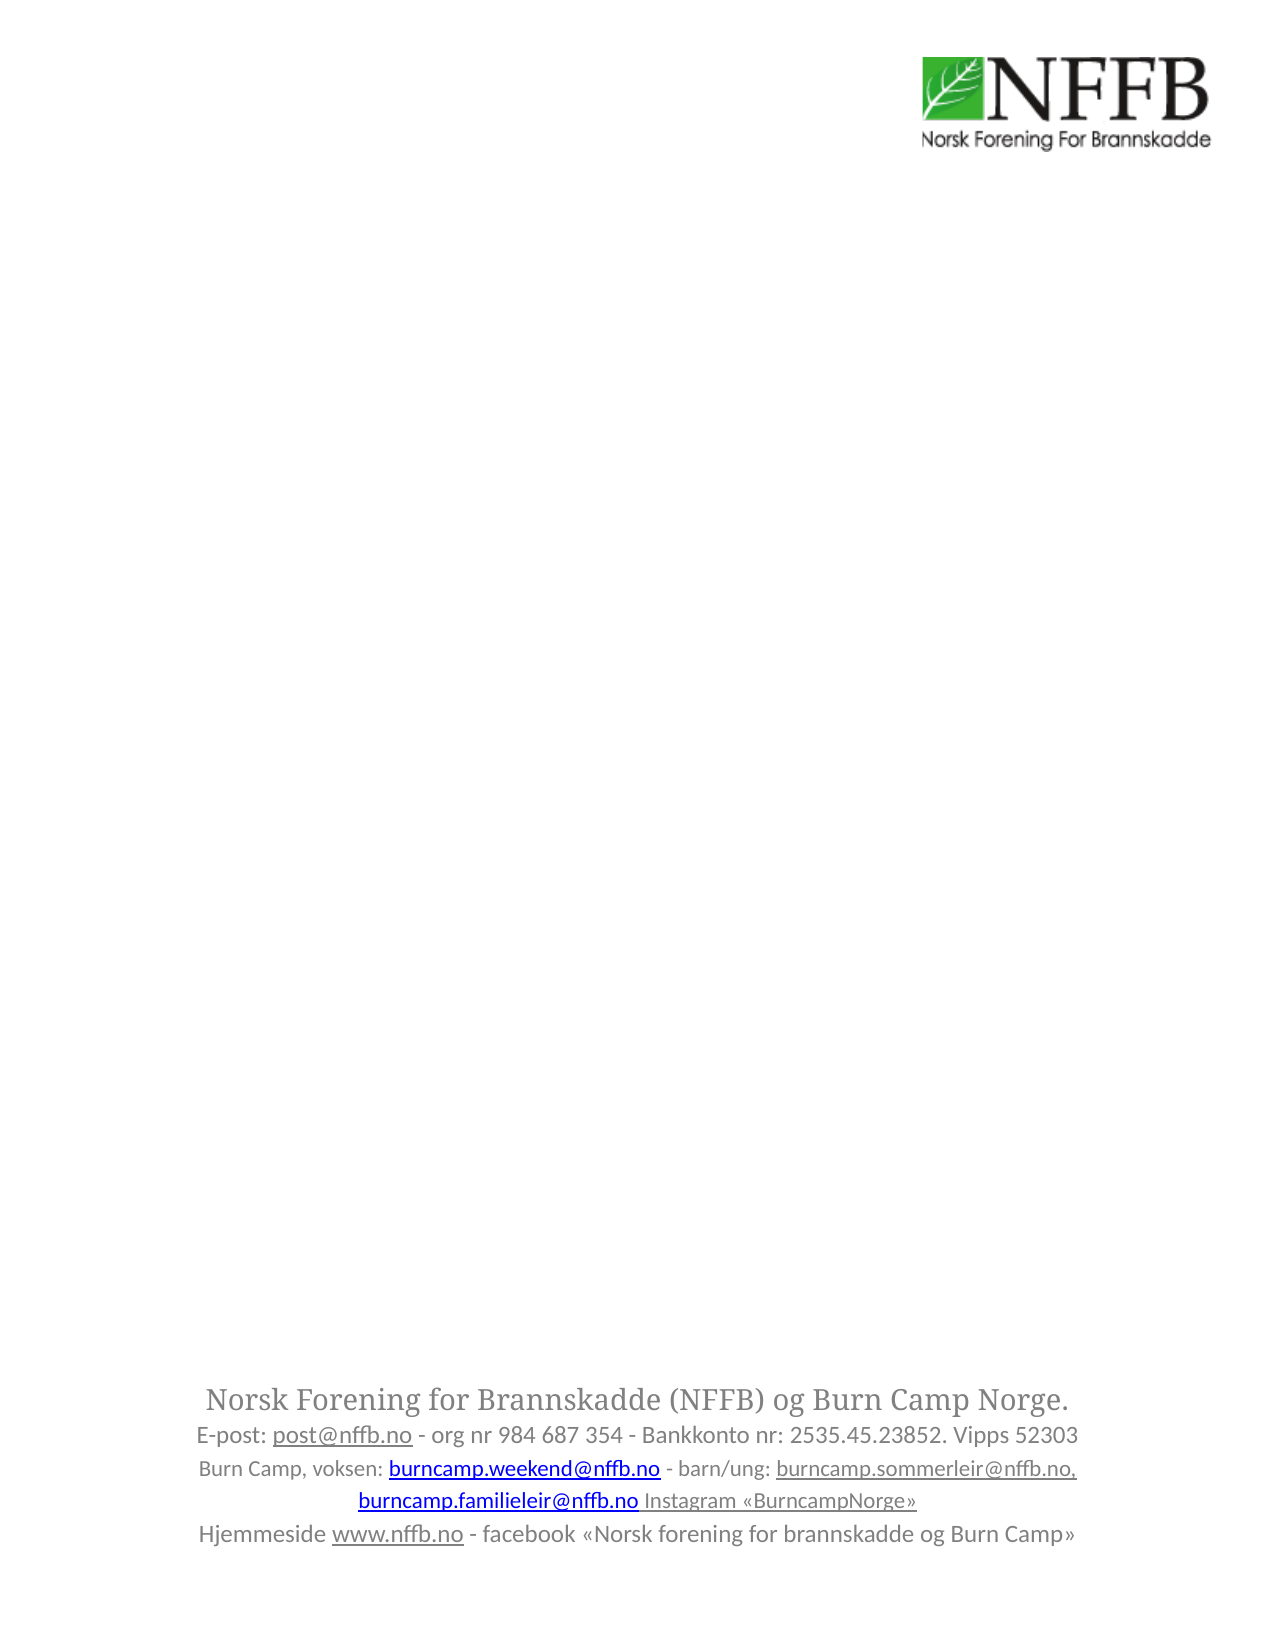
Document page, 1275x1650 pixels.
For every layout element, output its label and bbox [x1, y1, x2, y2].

picture [922, 57, 1212, 152]
